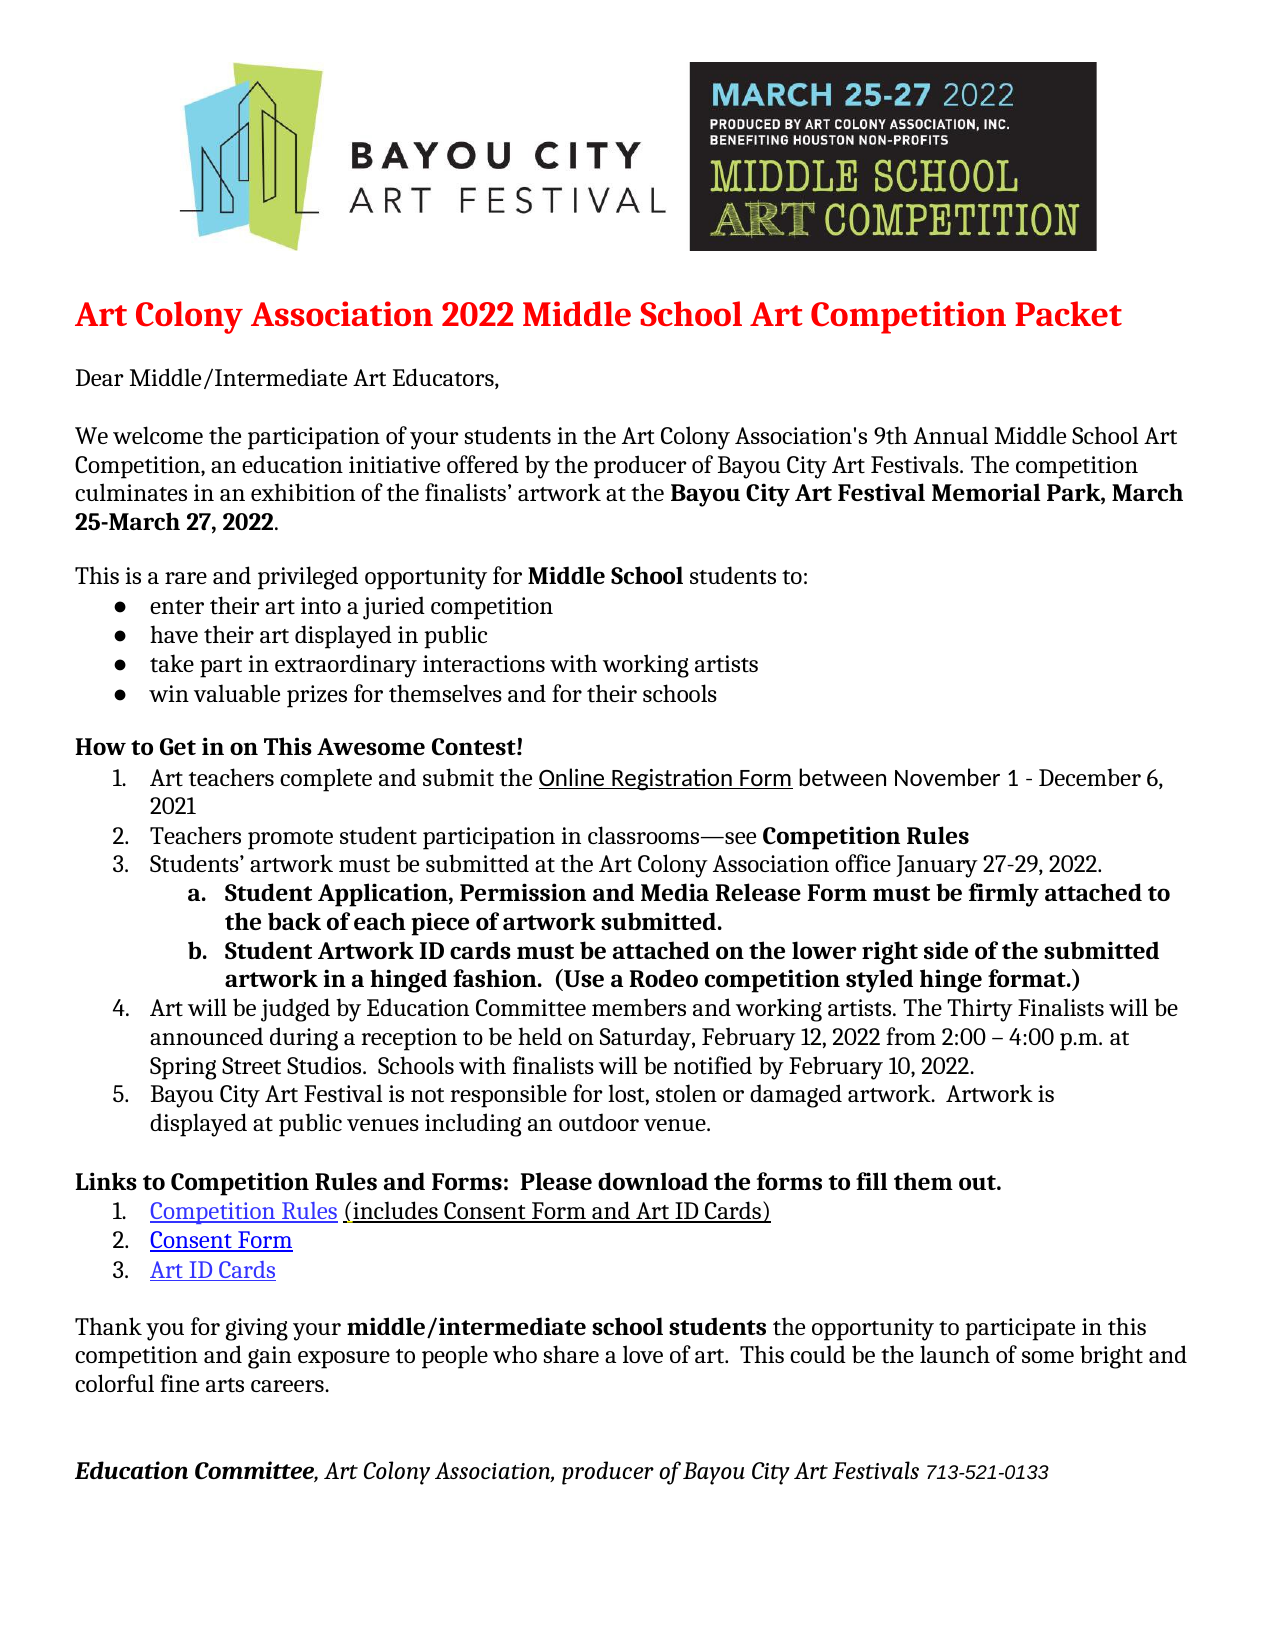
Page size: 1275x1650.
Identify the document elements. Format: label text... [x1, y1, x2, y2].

list have their art displayed in public [112, 620, 1223, 649]
text This is a rare and privileged opportunity for Middle School students to: [75, 561, 1223, 591]
list Art teachers complete and submit the Online Registration Form between November 1 - December 6, 2021 [112, 762, 1190, 821]
list win valuable prizes for themselves and for their schools [112, 679, 1223, 708]
text Thank you for giving your middle/intermediate school students the opportunity to participate in this competition and gain exposure to people who share a love of art. This could be the launch of some bright and colorful fine arts careers. [75, 1313, 1223, 1399]
list Bayou City Art Festival is not responsible for lost, stolen or damaged artwork. Artwork is displayed at public venues including an outdoor venue. [112, 1080, 1106, 1138]
text We welcome the participation of your students in the Art Colony Association's 9th Annual Middle School Art Competition, an education initiative offered by the producer of Bayou City Art Festivals. The competition culminates in an exhibition of the finalists’ artwork at the Bayou City Art Festival Memorial Park, March 25-March 27, 2022. [75, 422, 1187, 537]
text Links to Competition Rules and Forms: Please download the forms to fill them out. [75, 1167, 1223, 1196]
text Dear Middle/Intermediate Art Educators, [75, 364, 1223, 393]
text Education Committee, Art Colony Association, producer of Bayou City Art Festivals 713-521-0133 [75, 1457, 1223, 1486]
list take part in extraordinary interactions with working artists [112, 649, 1223, 679]
text How to Get in on This Awesome Contest! [75, 732, 1223, 762]
list Teachers promote student participation in classrooms—see Competition Rules [112, 821, 1223, 850]
list Consent Form [112, 1225, 1223, 1255]
picture [179, 62, 1097, 251]
list Art will be judged by Education Committee members and working artists. The Thirty Finalists will be announced during a reception to be held on Saturday, February 12, 2022 from 2:00 – 4:00 p.m. at Spring Street Studios. Schools with finalists will be notified by February 10, 2022. [112, 994, 1198, 1080]
list Students’ artwork must be submitted at the Art Colony Association office January 27-29, 2022. [112, 850, 1223, 879]
list Competition Rules (includes Consent Form and Art ID Cards) [112, 1196, 1223, 1225]
list enter their art into a juried competition [112, 591, 1223, 620]
list Art ID Cards [112, 1255, 1223, 1284]
list Student Artwork ID cards must be attached on the lower right side of the submitted artwork in a hinged fashion. (Use a Rodeo competition styled hinge format.) [187, 937, 1179, 994]
title Art Colony Association 2022 Middle School Art Competition Packet [75, 294, 1223, 335]
list Student Application, Permission and Media Release Form must be firmly attached to the back of each piece of artwork submitted. [187, 879, 1189, 937]
